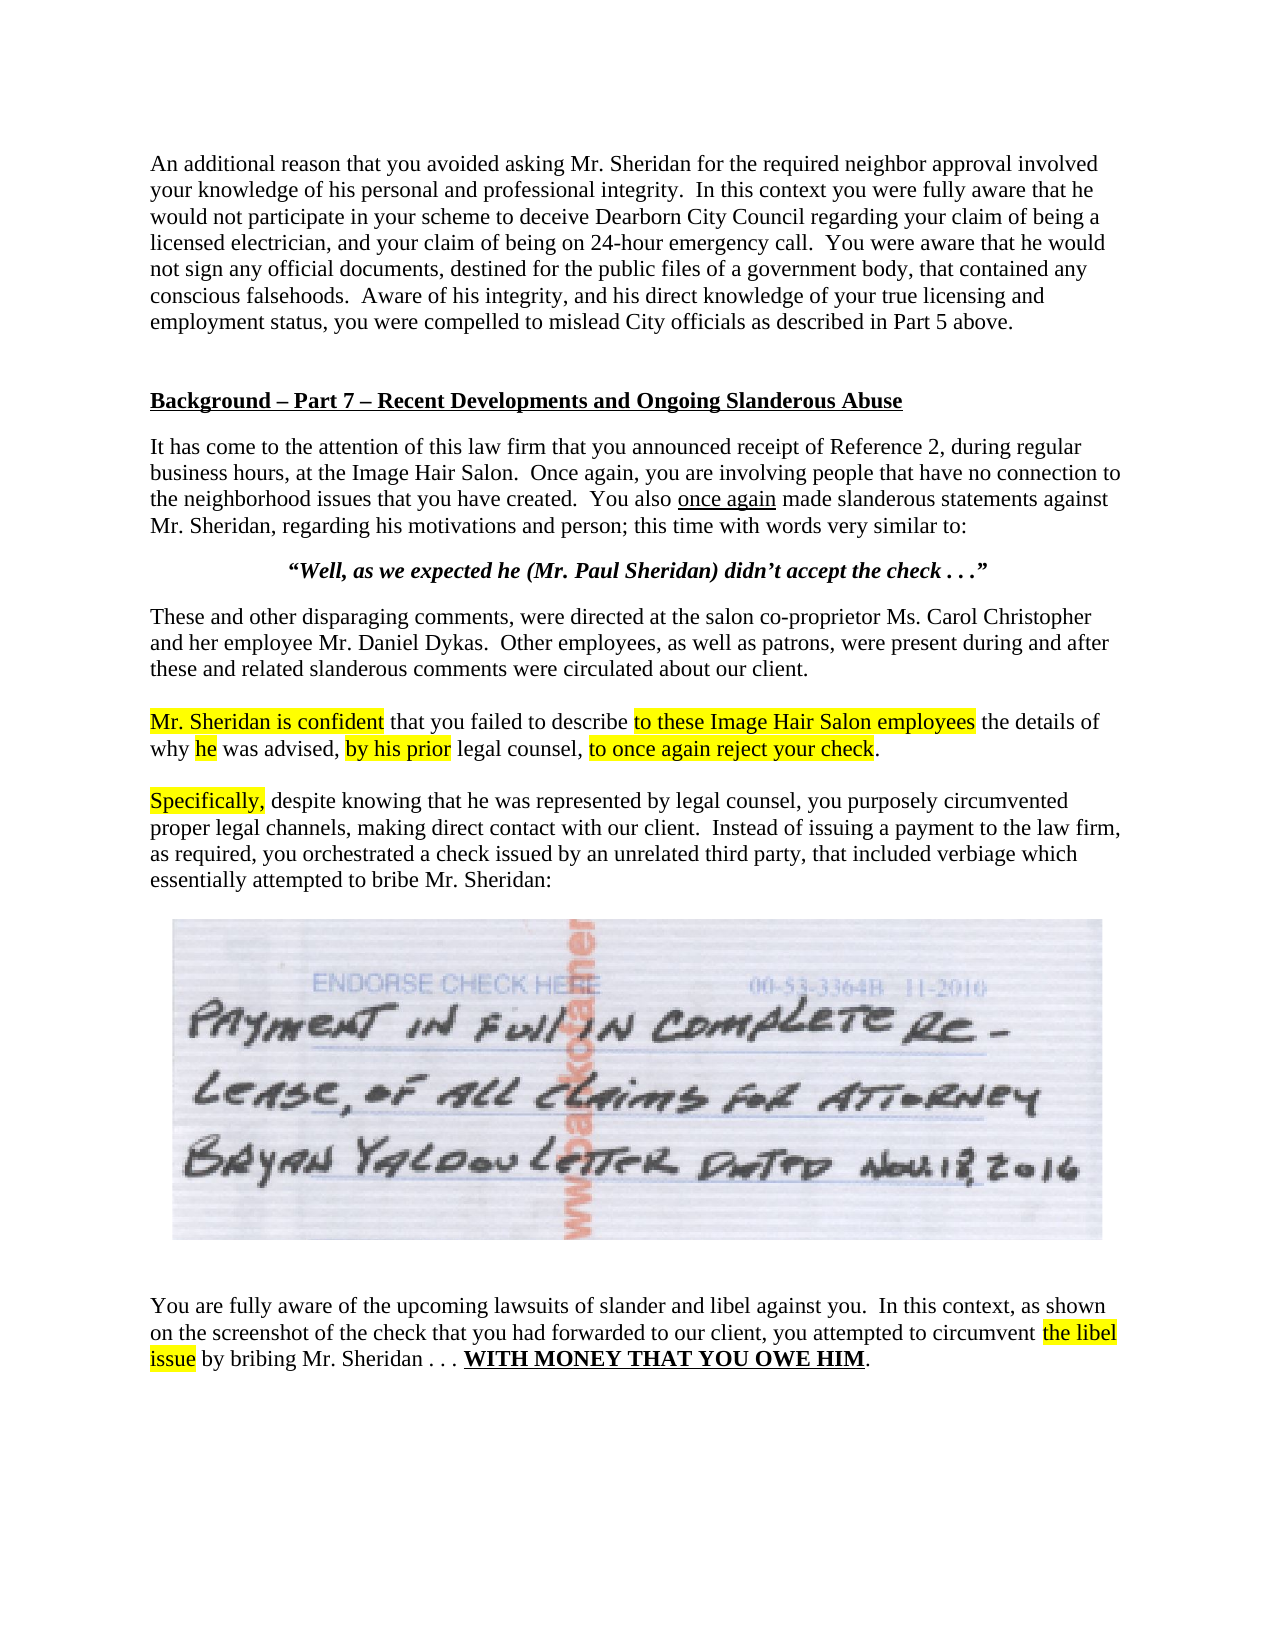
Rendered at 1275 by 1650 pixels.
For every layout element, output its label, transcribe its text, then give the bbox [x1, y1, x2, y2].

text It has come to the attention of this law firm that you announced receipt of Reference 2, during regular business hours, at the Image Hair Salon. Once again, you are involving people that have no connection to the neighborhood issues that you have created. You also once again made slanderous statements against Mr. Sheridan, regarding his motivations and person; this time with words very similar to: [150, 433, 1125, 538]
text “Well, as we expected he (Mr. Paul Sheridan) didn’t accept the check . . .” [150, 557, 1125, 584]
text Specifically, despite knowing that he was represented by legal counsel, you purposely circumvented proper legal channels, making direct contact with our client. Instead of issuing a payment to the law firm, as required, you orchestrated a check issued by an unrelated third party, that included verbiage which essentially attempted to bribe Mr. Sheridan: [150, 787, 1125, 893]
text You are fully aware of the upcoming lawsuits of slander and libel against you. In this context, as shown on the screenshot of the check that you had forwarded to our client, you attempted to circumvent the libel issue by bribing Mr. Sheridan . . . WITH MONEY THAT YOU OWE HIM. [150, 1293, 1125, 1372]
text Background – Part 7 – Recent Developments and Ongoing Slanderous Abuse [150, 387, 1125, 413]
picture [172, 919, 1103, 1240]
text An additional reason that you avoided asking Mr. Sheridan for the required neighbor approval involved your knowledge of his personal and professional integrity. In this context you were fully aware that he would not participate in your scheme to deceive Dearborn City Council regarding your claim of being a licensed electrician, and your claim of being on 24-hour emergency call. You were aware that he would not sign any official documents, destined for the public files of a government body, that contained any conscious falsehoods. Aware of his integrity, and his direct knowledge of your true licensing and employment status, you were compelled to mislead City officials as described in Part 5 above. [150, 150, 1125, 334]
text Mr. Sheridan is confident that you failed to describe to these Image Hair Salon employees the details of why he was advised, by his prior legal counsel, to once again reject your check. [150, 708, 1125, 761]
text These and other disparaging comments, were directed at the salon co-proprietor Ms. Carol Christopher and her employee Mr. Daniel Dykas. Other employees, as well as patrons, were present during and after these and related slanderous comments were circulated about our client. [150, 603, 1125, 682]
